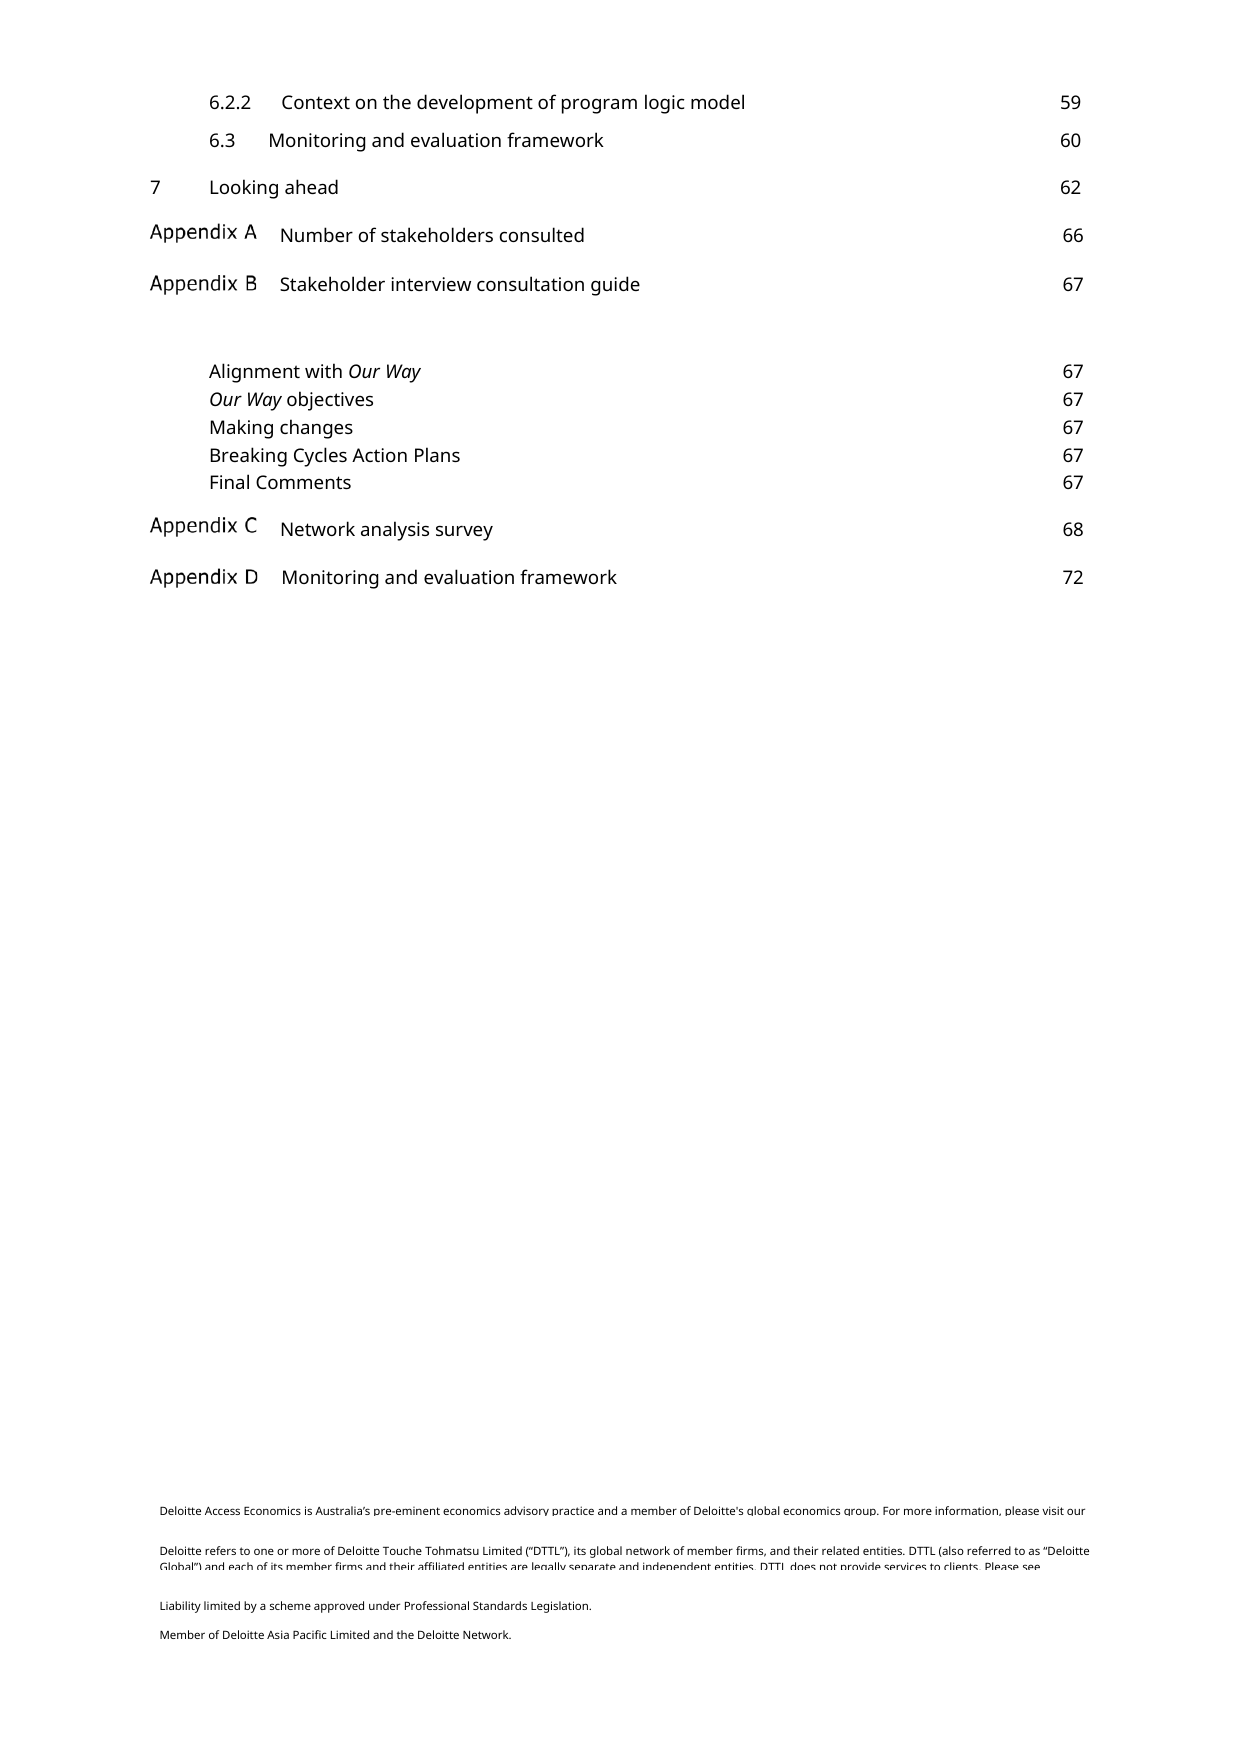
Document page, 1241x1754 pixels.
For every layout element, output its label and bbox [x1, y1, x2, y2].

picture [149, 568, 258, 588]
picture [149, 517, 257, 537]
picture [149, 275, 257, 295]
picture [149, 223, 257, 243]
